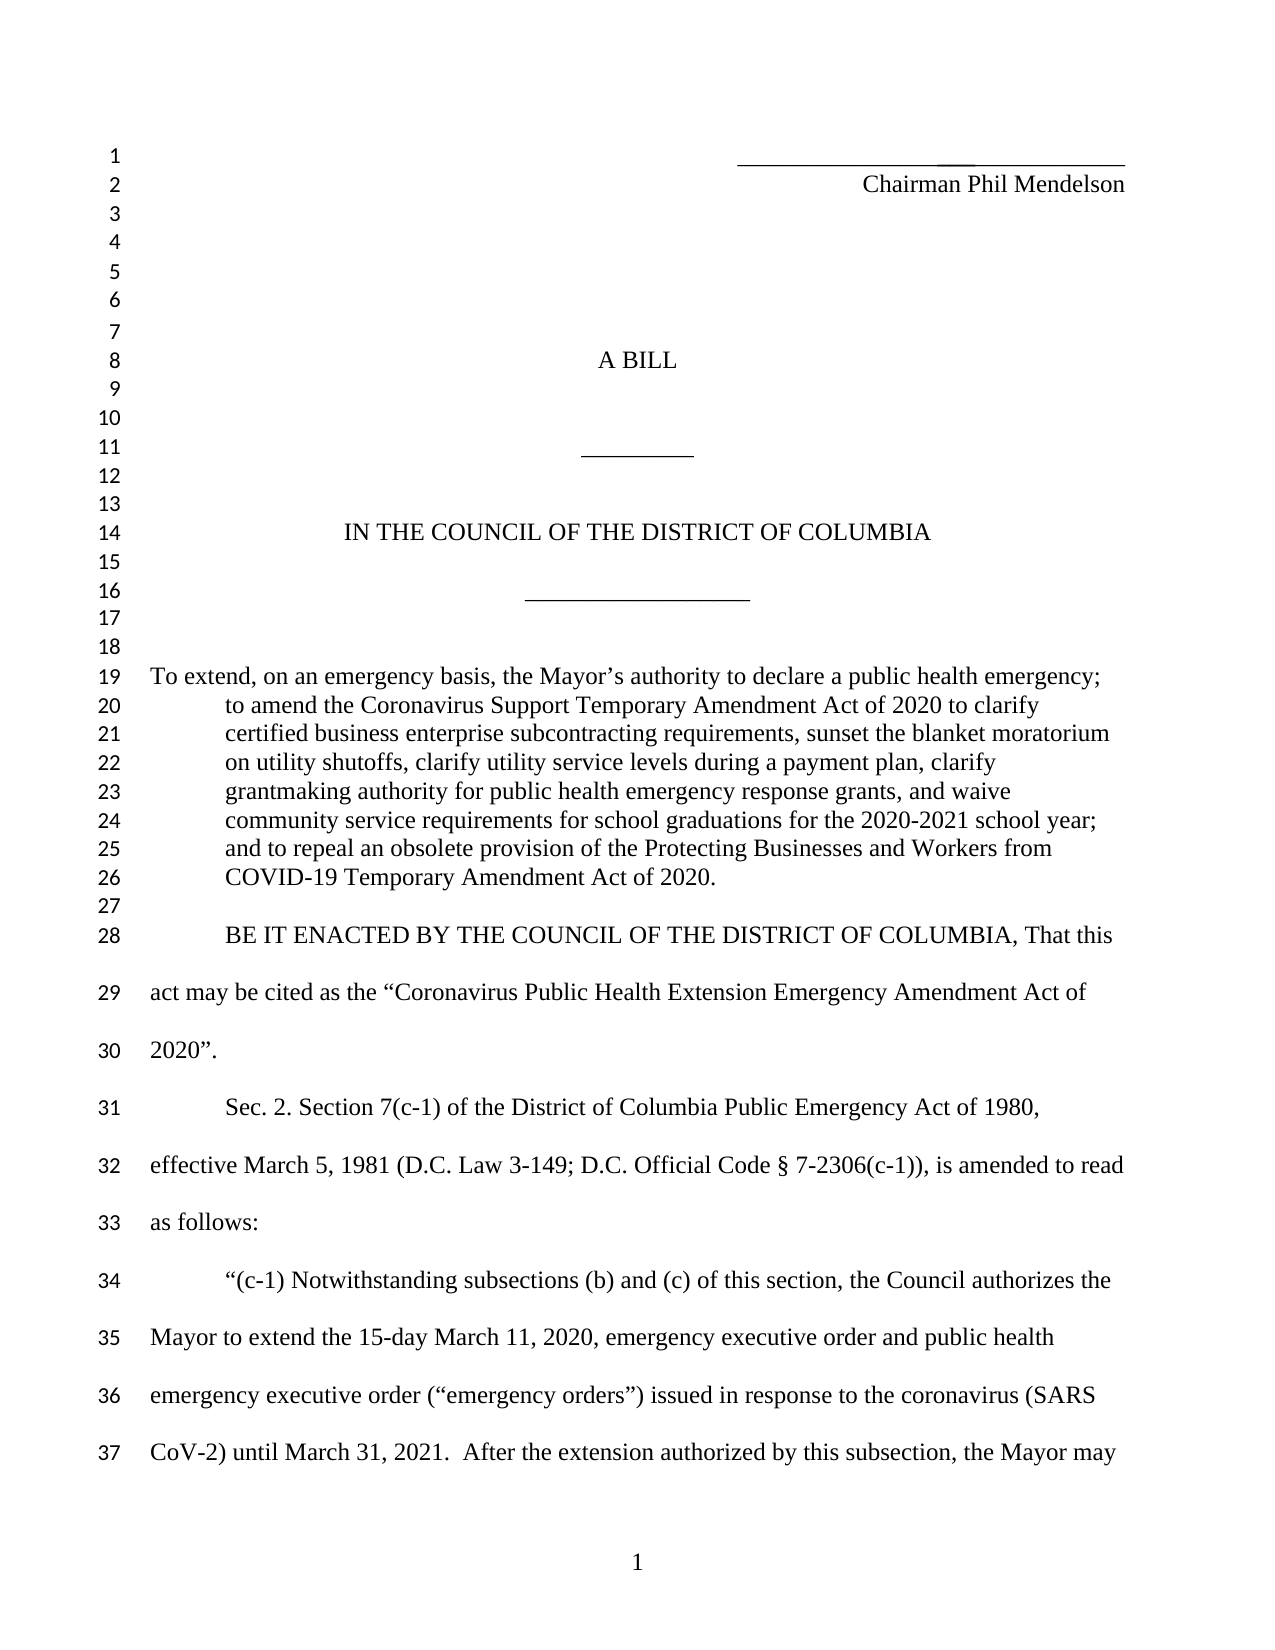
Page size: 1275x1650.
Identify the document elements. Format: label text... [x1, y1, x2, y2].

text BE IT ENACTED BY THE COUNCIL OF THE DISTRICT OF COLUMBIA, That this act may be cited as the “Coronavirus Public Health Extension Emergency Amendment Act of 2020”. [150, 920, 1125, 1063]
text _______________________________ [150, 141, 1125, 169]
text Sec. 2. Section 7(c-1) of the District of Columbia Public Emergency Act of 1980, effective March 5, 1981 (D.C. Law 3-149; D.C. Official Code § 7-2306(c-1)), is amended to read as follows: [150, 1092, 1125, 1236]
text _________ [150, 431, 1125, 460]
text A BILL [150, 345, 1125, 373]
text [150, 1265, 1125, 1466]
text __________________ [150, 575, 1125, 603]
text IN THE COUNCIL OF THE DISTRICT OF COLUMBIA [150, 517, 1125, 546]
text Chairman Phil Mendelson [150, 169, 1125, 198]
text To extend, on an emergency basis, the Mayor’s authority to declare a public health emergency; to amend the Coronavirus Support Temporary Amendment Act of 2020 to clarify certified business enterprise subcontracting requirements, sunset the blanket moratorium on utility shutoffs, clarify utility service levels during a payment plan, clarify grantmaking authority for public health emergency response grants, and waive community service requirements for school graduations for the 2020-2021 school year; and to repeal an obsolete provision of the Protecting Businesses and Workers from COVID-19 Temporary Amendment Act of 2020. [150, 661, 1125, 891]
